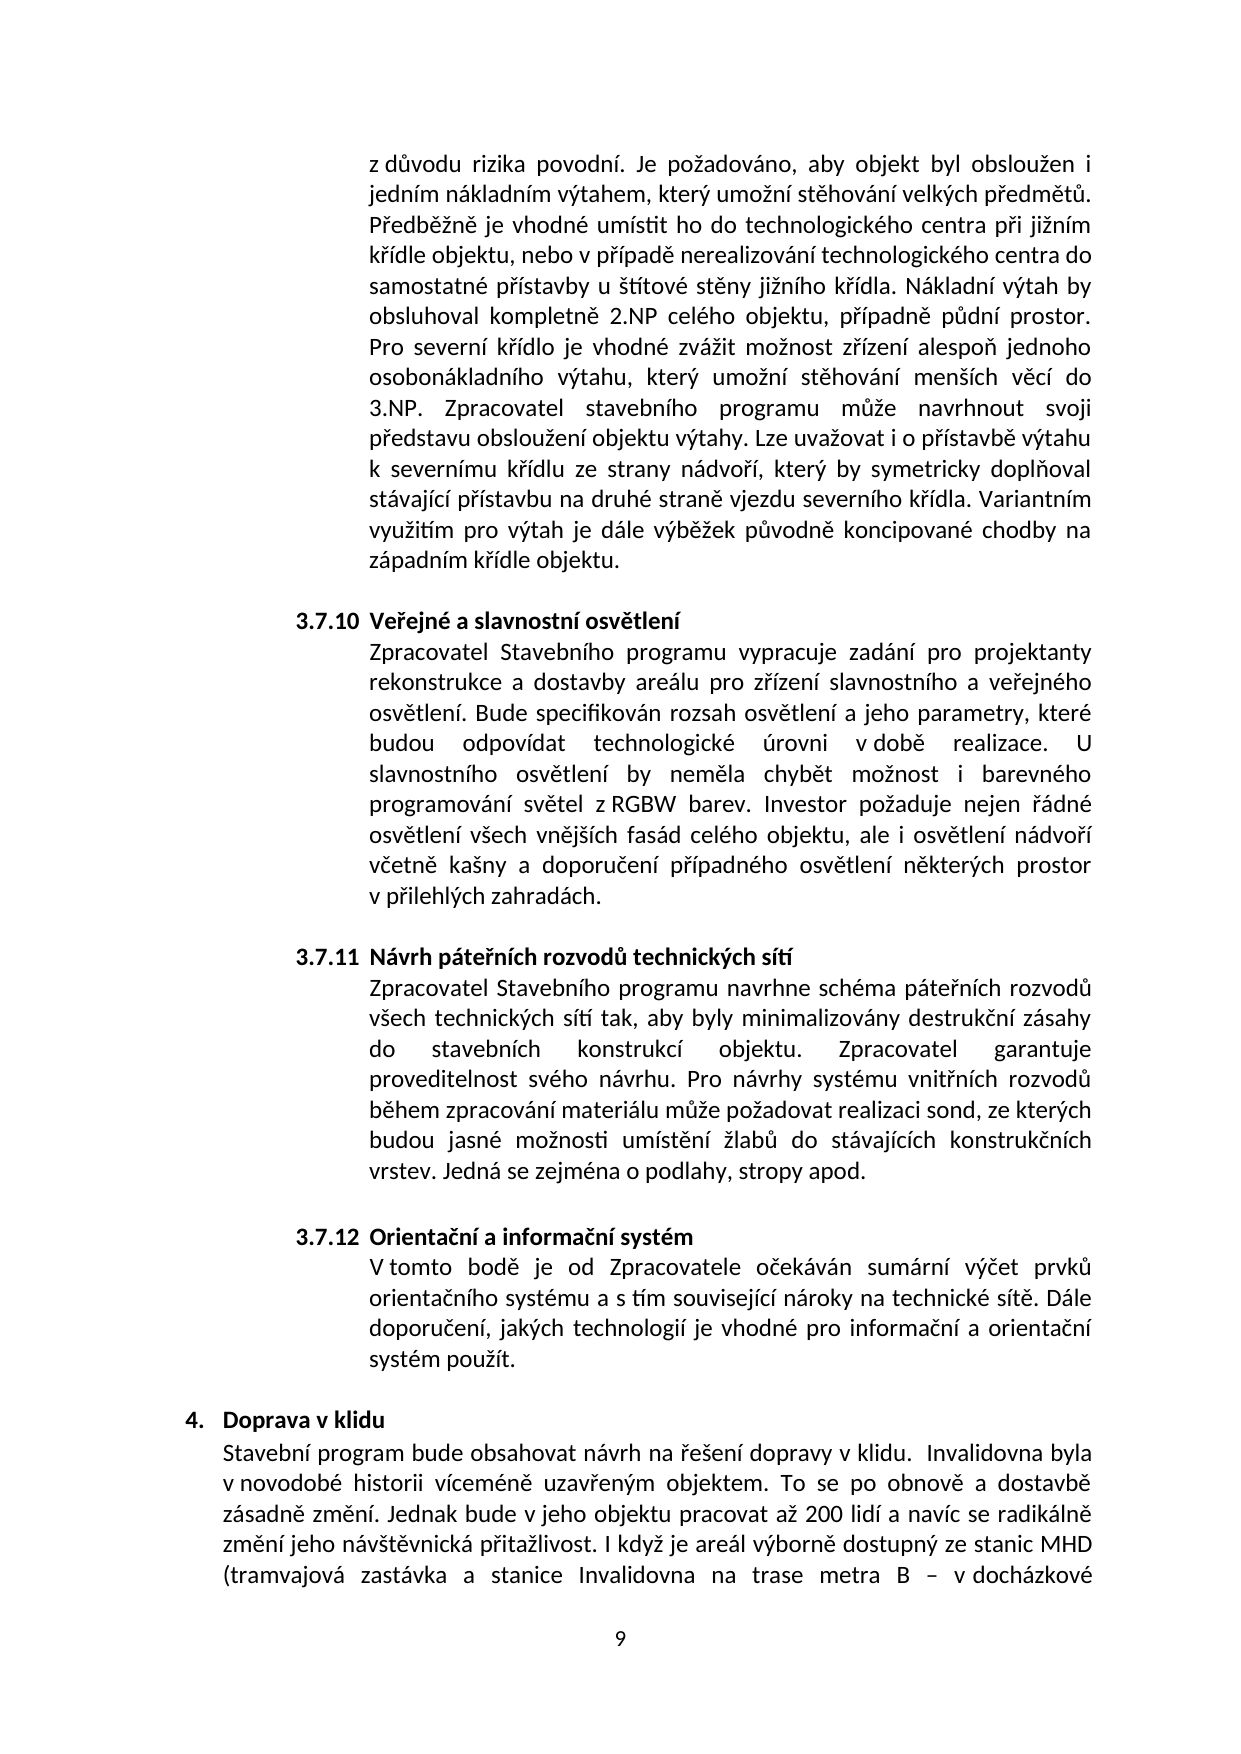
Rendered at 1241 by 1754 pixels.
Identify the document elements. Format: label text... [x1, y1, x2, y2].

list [223, 1437, 1092, 1590]
list Návrh páteřních rozvodů technických sítí [295, 941, 1092, 972]
list Zpracovatel Stavebního programu vypracuje zadání pro projektanty rekonstrukce a dostavby areálu pro zřízení slavnostního a veřejného osvětlení. Bude specifikován rozsah osvětlení a jeho parametry, které budou odpovídat technologické úrovni v době realizace. U slavnostního osvětlení by neměla chybět možnost i barevného programování světel z RGBW barev. Investor požaduje nejen řádné osvětlení všech vnějších fasád celého objektu, ale i osvětlení nádvoří včetně kašny a doporučení případného osvětlení některých prostor v přilehlých zahradách. [369, 636, 1092, 911]
list Zpracovatel Stavebního programu navrhne schéma páteřních rozvodů všech technických sítí tak, aby byly minimalizovány destrukční zásahy do stavebních konstrukcí objektu. Zpracovatel garantuje proveditelnost svého návrhu. Pro návrhy systému vnitřních rozvodů během zpracování materiálu může požadovat realizaci sond, ze kterých budou jasné možnosti umístění žlabů do stávajících konstrukčních vrstev. Jedná se zejména o podlahy, stropy apod. [369, 972, 1092, 1185]
list Veřejné a slavnostní osvětlení [295, 606, 1092, 636]
list V tomto bodě je od Zpracovatele očekáván sumární výčet prvků orientačního systému a s tím související nároky na technické sítě. Dále doporučení, jakých technologií je vhodné pro informační a orientační systém použít. [369, 1252, 1092, 1374]
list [369, 148, 1092, 575]
list Doprava v klidu [185, 1404, 1092, 1435]
list Orientační a informační systém [295, 1221, 1092, 1252]
